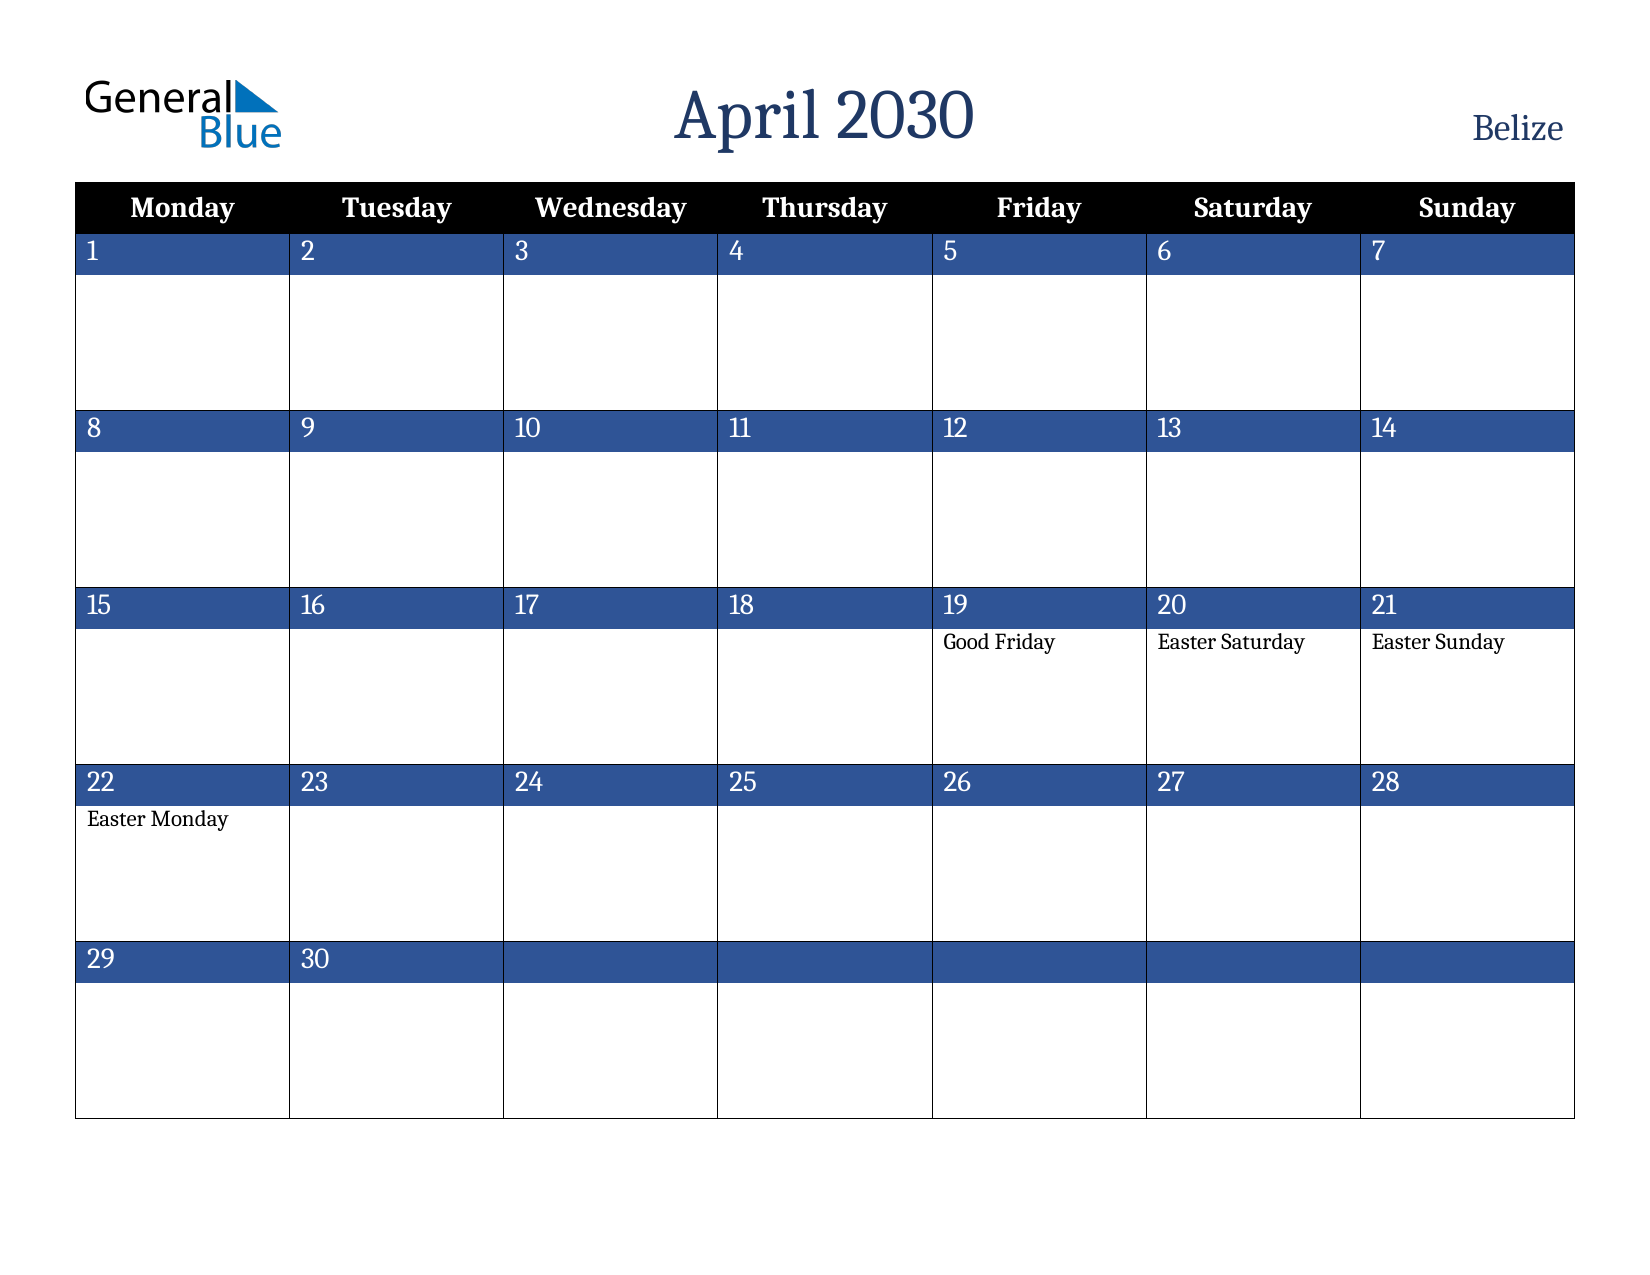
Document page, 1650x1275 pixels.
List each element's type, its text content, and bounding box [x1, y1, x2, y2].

table_cell 6 [1147, 234, 1360, 275]
table_cell 11 [718, 411, 932, 452]
table_cell [933, 452, 1146, 587]
table_cell Sunday [1361, 183, 1574, 233]
table_cell Monday [76, 183, 289, 233]
table_cell [76, 629, 289, 764]
table_cell 5 [933, 234, 1146, 275]
table_cell 20 [1147, 588, 1360, 629]
table_cell 23 [290, 765, 503, 806]
table_cell 9 [290, 411, 503, 452]
table_cell 1 [76, 234, 289, 275]
table_cell 14 [1361, 411, 1574, 452]
table_cell Easter Sunday [1361, 629, 1574, 764]
table_cell [718, 452, 932, 587]
table_cell Easter Monday [76, 806, 289, 941]
table_cell 16 [290, 588, 503, 629]
table_cell 19 [933, 588, 1146, 629]
table_cell Wednesday [504, 183, 717, 233]
table_cell 3 [504, 234, 717, 275]
table_cell [504, 275, 717, 410]
table_cell [1147, 452, 1360, 587]
table_cell [933, 806, 1146, 941]
table_cell [1147, 275, 1360, 410]
table_cell 13 [1147, 411, 1360, 452]
table_cell 17 [504, 588, 717, 629]
table_cell [1147, 806, 1360, 941]
table_cell [504, 452, 717, 587]
table_cell Tuesday [290, 183, 503, 233]
table_cell 18 [718, 588, 932, 629]
table_cell 29 [76, 942, 289, 983]
table_cell Saturday [1147, 183, 1360, 233]
table_cell [290, 275, 503, 410]
table_cell [504, 629, 717, 764]
table_cell Friday [933, 183, 1146, 233]
table_cell 24 [504, 765, 717, 806]
table_cell Easter Saturday [1147, 629, 1360, 764]
table_cell 12 [933, 411, 1146, 452]
table_cell Good Friday [933, 629, 1146, 764]
table_header Belize [1146, 75, 1574, 182]
table_cell [1147, 942, 1360, 983]
table_cell [1361, 806, 1574, 941]
table_cell 21 [1361, 588, 1574, 629]
table_cell [933, 983, 1146, 1118]
table_cell [718, 983, 932, 1118]
table_cell [1361, 452, 1574, 587]
table_cell [718, 629, 932, 764]
picture [86, 80, 281, 148]
table_header [76, 75, 503, 182]
table_cell 7 [1361, 234, 1574, 275]
table_cell 10 [504, 411, 717, 452]
table_cell [718, 942, 932, 983]
table_cell [1361, 275, 1574, 410]
table_cell 28 [1361, 765, 1574, 806]
table_cell [718, 806, 932, 941]
table_cell Thursday [718, 183, 932, 233]
table_cell [933, 275, 1146, 410]
table_cell [1361, 942, 1574, 983]
table_cell [933, 942, 1146, 983]
table_cell [504, 942, 717, 983]
table_cell 22 [76, 765, 289, 806]
table_cell 27 [1147, 765, 1360, 806]
table_header April 2030 [504, 75, 1146, 182]
table_cell [76, 275, 289, 410]
table_cell 15 [76, 588, 289, 629]
table_cell [76, 983, 289, 1118]
table_cell 25 [718, 765, 932, 806]
table_cell [76, 452, 289, 587]
table_cell [290, 806, 503, 941]
table_cell [1147, 983, 1360, 1118]
table_cell [290, 629, 503, 764]
table_cell [504, 983, 717, 1118]
table_cell 8 [76, 411, 289, 452]
table_cell 30 [290, 942, 503, 983]
table_cell [290, 983, 503, 1118]
table_cell [718, 275, 932, 410]
table_cell 26 [933, 765, 1146, 806]
table_cell [1361, 983, 1574, 1118]
table_cell [290, 452, 503, 587]
table_cell 4 [718, 234, 932, 275]
table_cell 2 [290, 234, 503, 275]
table_cell [504, 806, 717, 941]
